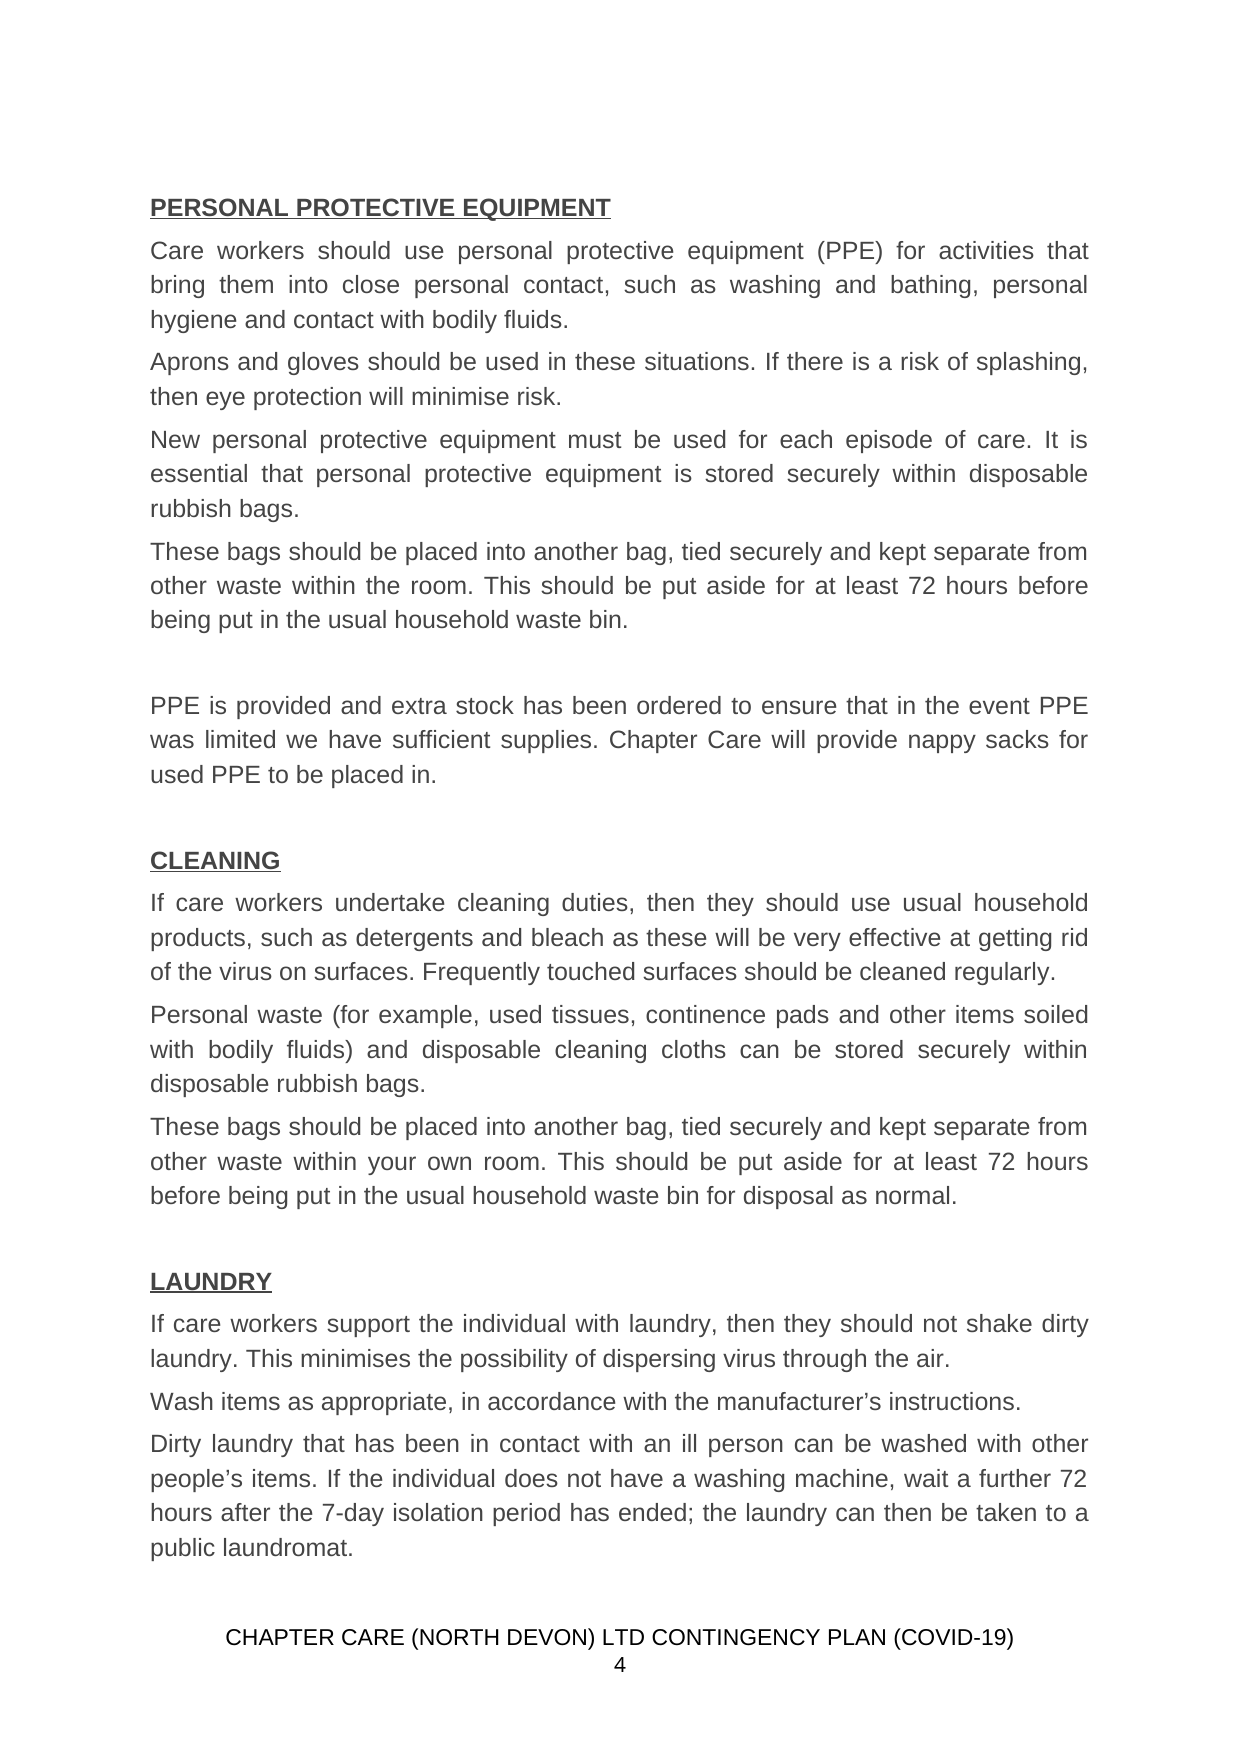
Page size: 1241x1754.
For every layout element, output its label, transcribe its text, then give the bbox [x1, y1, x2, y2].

text These bags should be placed into another bag, tied securely and kept separate from other waste within the room. This should be put aside for at least 72 hours before being put in the usual household waste bin. [150, 536, 1090, 634]
text Aprons and gloves should be used in these situations. If there is a risk of splashing, then eye protection will minimise risk. [150, 347, 1090, 411]
text PERSONAL PROTECTIVE EQUIPMENT [150, 193, 1090, 222]
text If care workers support the individual with laundry, then they should not shake dirty laundry. This minimises the possibility of dispersing virus through the air. [150, 1309, 1090, 1373]
text If care workers undertake cleaning duties, then they should use usual household products, such as detergents and bleach as these will be very effective at getting rid of the virus on surfaces. Frequently touched surfaces should be cleaned regularly. [150, 888, 1090, 986]
text LAUNDRY [150, 1267, 1090, 1295]
text Care workers should use personal protective equipment (PPE) for activities that bring them into close personal contact, such as washing and bathing, personal hygiene and contact with bodily fluids. [150, 236, 1090, 333]
text Dirty laundry that has been in contact with an ill person can be washed with other people’s items. If the individual does not have a washing machine, wait a further 72 hours after the 7-day isolation period has ended; the laundry can then be taken to a public laundromat. [150, 1429, 1090, 1562]
text PPE is provided and extra stock has been ordered to ensure that in the event PPE was limited we have sufficient supplies. Chapter Care will provide nappy sacks for used PPE to be placed in. [150, 691, 1090, 789]
text New personal protective equipment must be used for each episode of care. It is essential that personal protective equipment is stored securely within disposable rubbish bags. [150, 425, 1090, 522]
text Wash items as appropriate, in accordance with the manufacturer’s instructions. [150, 1387, 1090, 1415]
text CLEANING [150, 846, 1090, 874]
text Personal waste (for example, used tissues, continence pads and other items soiled with bodily fluids) and disposable cleaning cloths can be stored securely within disposable rubbish bags. [150, 1000, 1090, 1098]
text These bags should be placed into another bag, tied securely and kept separate from other waste within your own room. This should be put aside for at least 72 hours before being put in the usual household waste bin for disposal as normal. [150, 1112, 1090, 1210]
